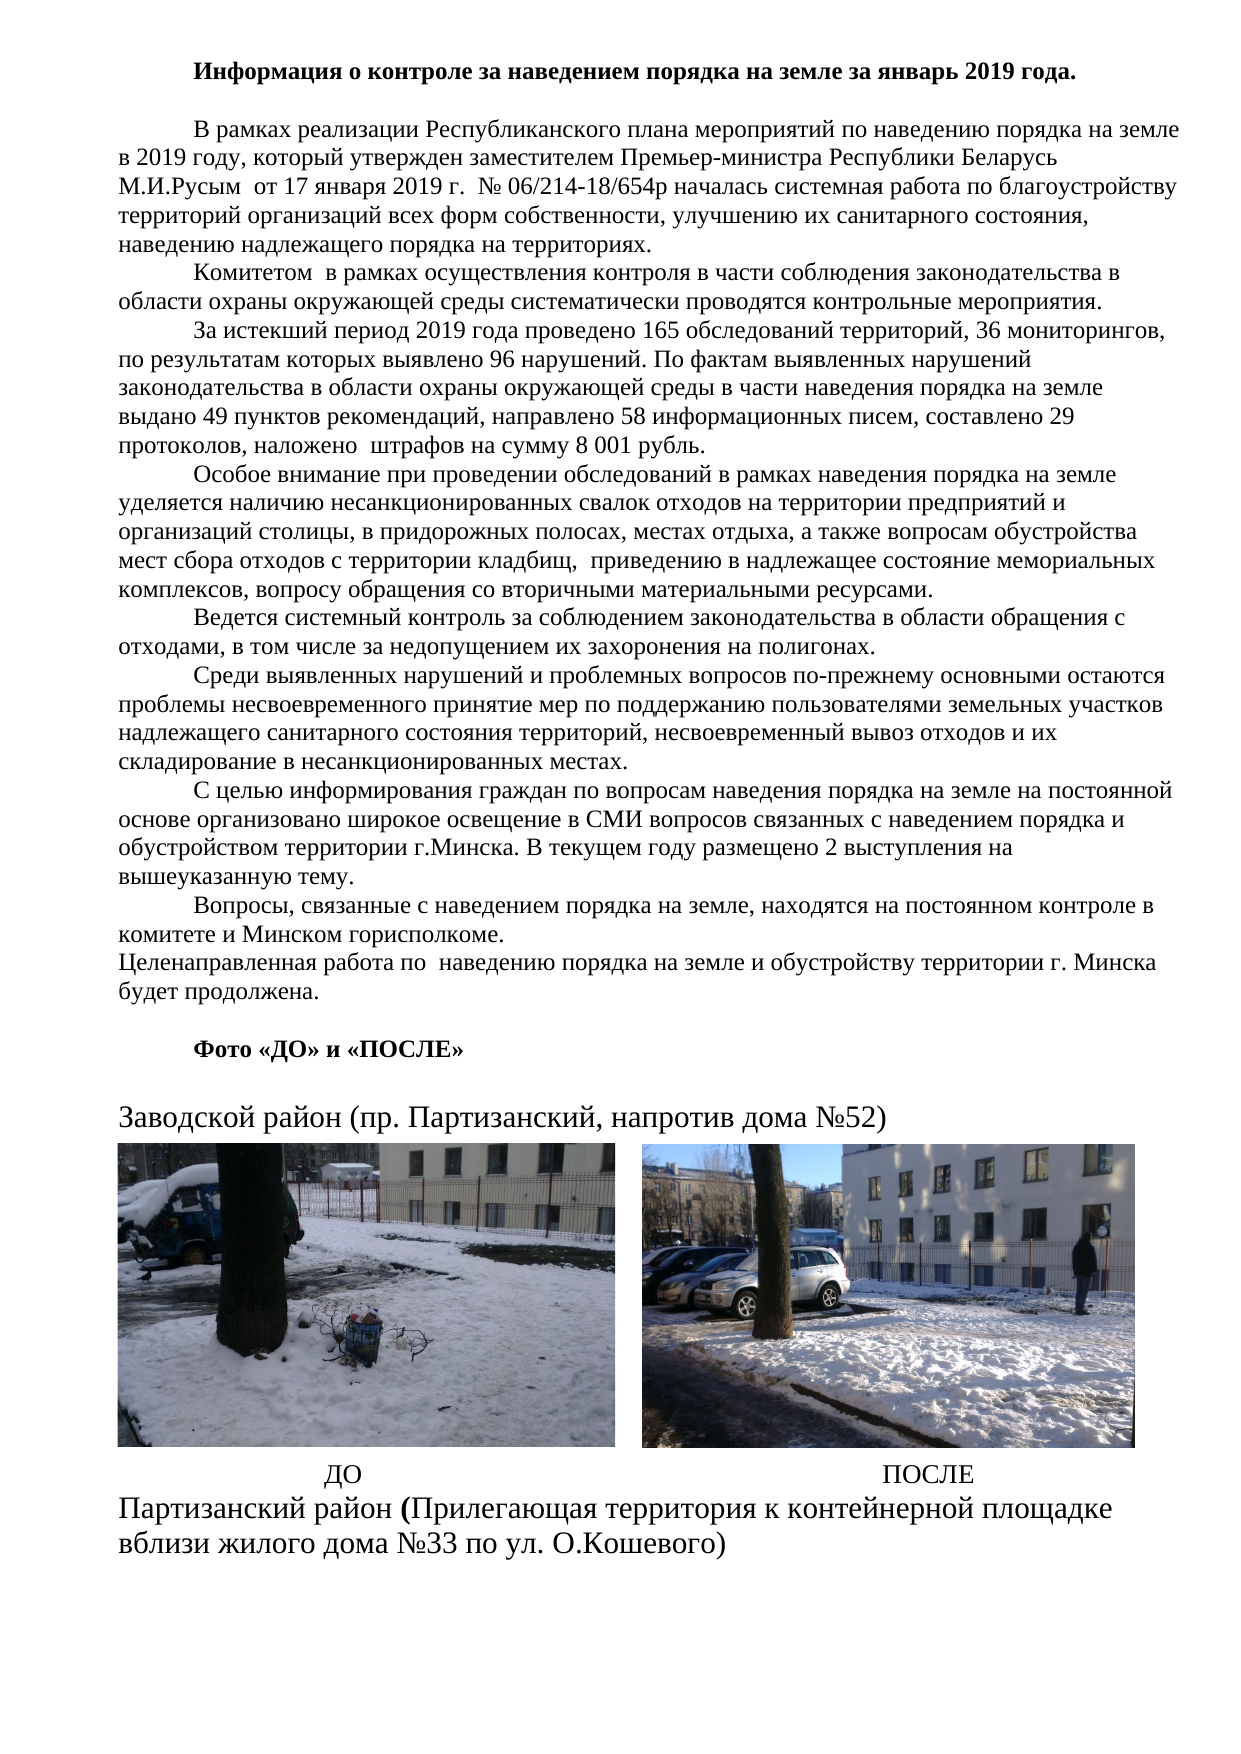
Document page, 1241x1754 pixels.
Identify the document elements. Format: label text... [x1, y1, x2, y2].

text Информация о контроле за наведением порядка на земле за январь 2019 года. [118, 56, 1181, 85]
picture [117, 1143, 615, 1447]
text Фото «ДО» и «ПОСЛЕ» [118, 1034, 1181, 1062]
text За истекший период 2019 года проведено 165 обследований территорий, 36 мониторингов, по результатам которых выявлено 96 нарушений. По фактам выявленных нарушений законодательства в области охраны окружающей среды в части наведения порядка на земле выдано 49 пунктов рекомендаций, направлено 58 информационных писем, составлено 29 протоколов, наложено штрафов на сумму 8 001 рубль. [118, 315, 1181, 459]
text Особое внимание при проведении обследований в рамках наведения порядка на земле уделяется наличию несанкционированных свалок отходов на территории предприятий и организаций столицы, в придорожных полосах, местах отдыха, а также вопросам обустройства мест сбора отходов с территории кладбищ, приведению в надлежащее состояние мемориальных комплексов, вопросу обращения со вторичными материальными ресурсами. [118, 459, 1181, 602]
text В рамках реализации Республиканского плана мероприятий по наведению порядка на земле в 2019 году, который утвержден заместителем Премьер-министра Республики Беларусь М.И.Русым от 17 января 2019 г. № 06/214-18/654р началась системная работа по благоустройству территорий организаций всех форм собственности, улучшению их санитарного состояния, наведению надлежащего порядка на территориях. [118, 114, 1181, 257]
text Среди выявленных нарушений и проблемных вопросов по-прежнему основными остаются проблемы несвоевременного принятие мер по поддержанию пользователями земельных участков надлежащего санитарного состояния территорий, несвоевременный вывоз отходов и их складирование в несанкционированных местах. [118, 660, 1181, 775]
text ДО ПОСЛЕ [118, 1458, 1181, 1489]
text Вопросы, связанные с наведением порядка на земле, находятся на постоянном контроле в комитете и Минском горисполкоме. Целенаправленная работа по наведению порядка на земле и обустройству территории г. Минска будет продолжена. [118, 890, 1181, 1005]
text Ведется системный контроль за соблюдением законодательства в области обращения с отходами, в том числе за недопущением их захоронения на полигонах. [118, 602, 1181, 660]
text Комитетом в рамках осуществления контроля в части соблюдения законодательства в области охраны окружающей среды систематически проводятся контрольные мероприятия. [118, 257, 1181, 315]
text Партизанский район (Прилегающая территория к контейнерной площадке [118, 1489, 1181, 1525]
text Заводской район (пр. Партизанский, напротив дома №52) [118, 1098, 1181, 1134]
text вблизи жилого дома №33 по ул. О.Кошевого) [118, 1525, 1181, 1561]
picture [642, 1144, 1135, 1448]
text С целью информирования граждан по вопросам наведения порядка на земле на постоянной основе организовано широкое освещение в СМИ вопросов связанных с наведением порядка и обустройством территории г.Минска. В текущем году размещено 2 выступления на вышеуказанную тему. [118, 775, 1181, 890]
